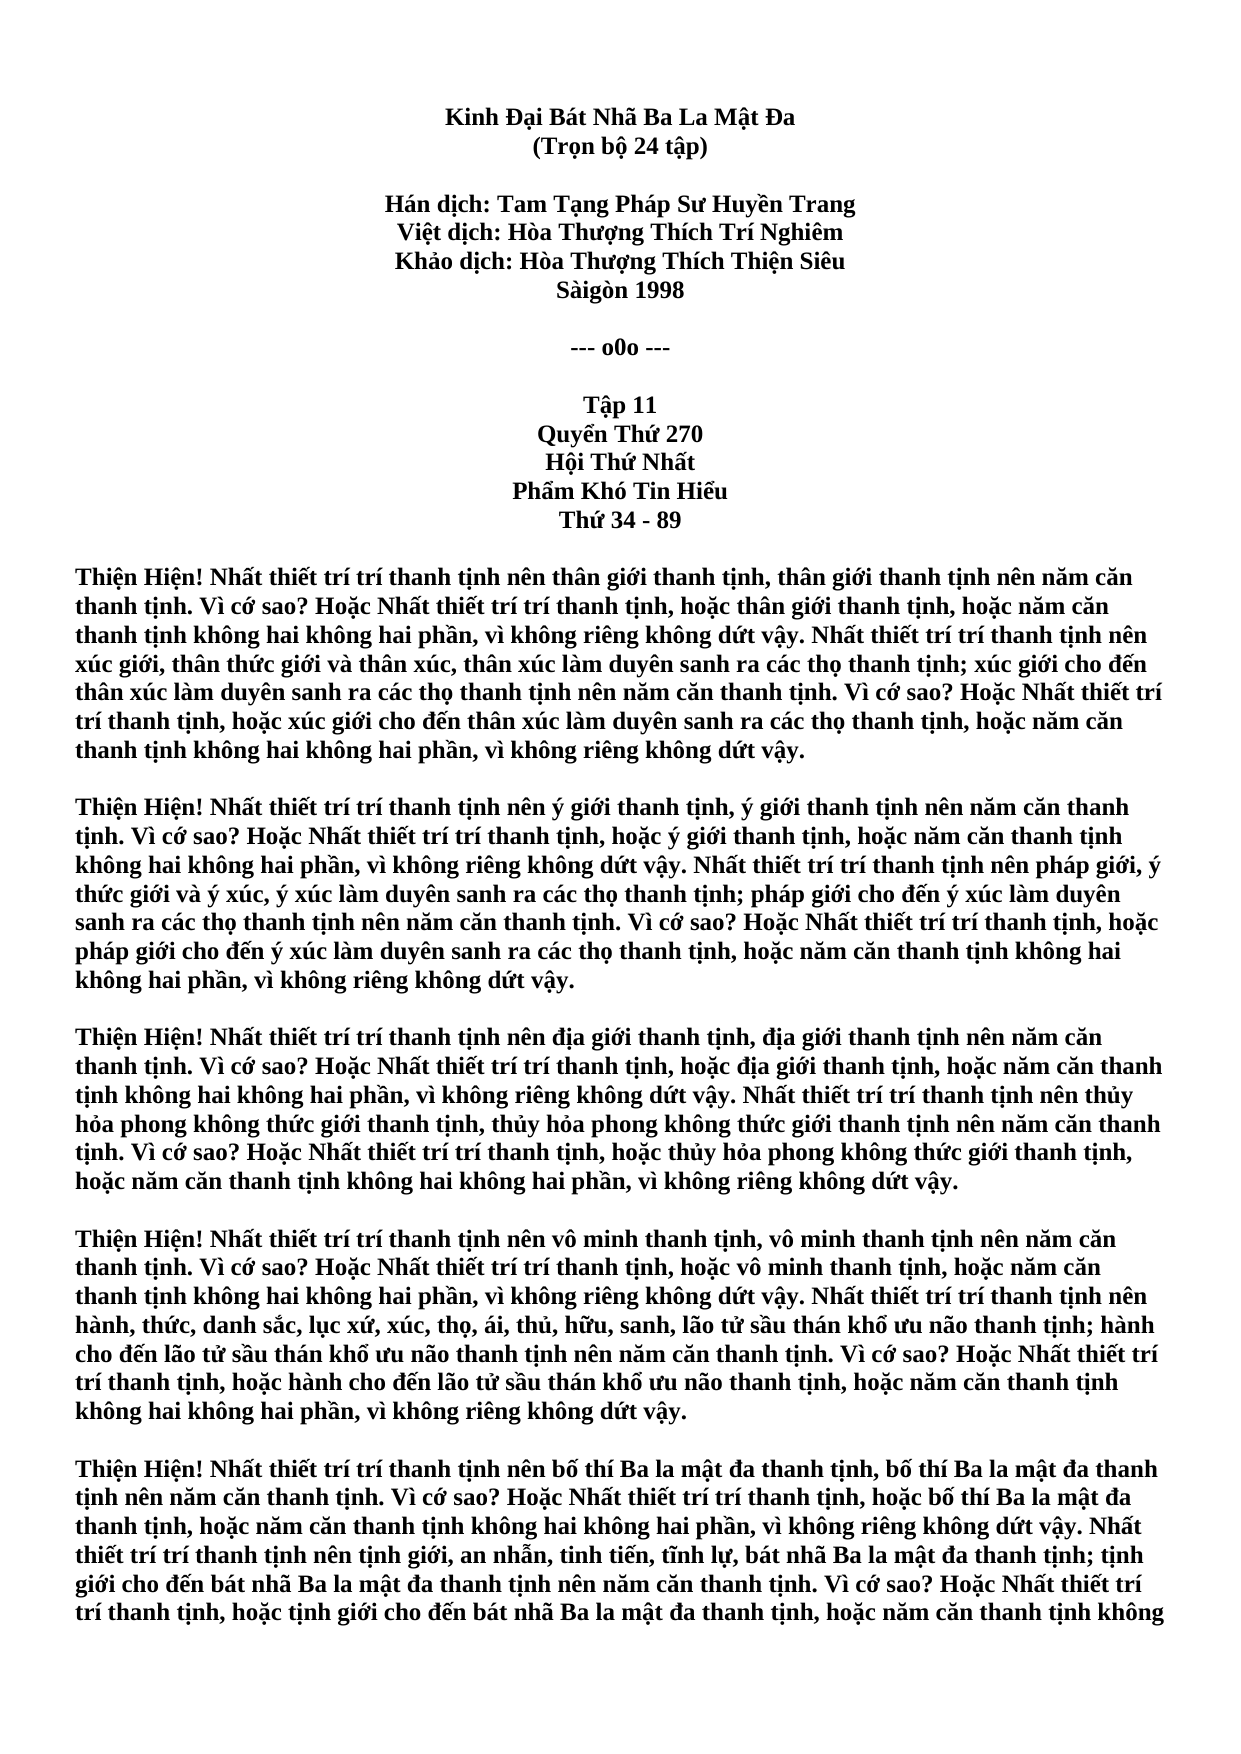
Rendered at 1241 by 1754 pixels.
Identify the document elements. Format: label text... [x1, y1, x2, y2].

text Thiện Hiện! Nhất thiết trí trí thanh tịnh nên vô minh thanh tịnh, vô minh thanh tịnh nên năm căn thanh tịnh. Vì cớ sao? Hoặc Nhất thiết trí trí thanh tịnh, hoặc vô minh thanh tịnh, hoặc năm căn thanh tịnh không hai không hai phần, vì không riêng không dứt vậy. Nhất thiết trí trí thanh tịnh nên hành, thức, danh sắc, lục xứ, xúc, thọ, ái, thủ, hữu, sanh, lão tử sầu thán khổ ưu não thanh tịnh; hành cho đến lão tử sầu thán khổ ưu não thanh tịnh nên năm căn thanh tịnh. Vì cớ sao? Hoặc Nhất thiết trí trí thanh tịnh, hoặc hành cho đến lão tử sầu thán khổ ưu não thanh tịnh, hoặc năm căn thanh tịnh không hai không hai phần, vì không riêng không dứt vậy. [75, 1224, 1165, 1425]
text --- o0o --- [75, 332, 1165, 361]
text Thiện Hiện! Nhất thiết trí trí thanh tịnh nên bố thí Ba la mật đa thanh tịnh, bố thí Ba la mật đa thanh tịnh nên năm căn thanh tịnh. Vì cớ sao? Hoặc Nhất thiết trí trí thanh tịnh, hoặc bố thí Ba la mật đa thanh tịnh, hoặc năm căn thanh tịnh không hai không hai phần, vì không riêng không dứt vậy. Nhất thiết trí trí thanh tịnh nên tịnh giới, an nhẫn, tinh tiến, tĩnh lự, bát nhã Ba la mật đa thanh tịnh; tịnh giới cho đến bát nhã Ba la mật đa thanh tịnh nên năm căn thanh tịnh. Vì cớ sao? Hoặc Nhất thiết trí trí thanh tịnh, hoặc tịnh giới cho đến bát nhã Ba la mật đa thanh tịnh, hoặc năm căn thanh tịnh không [75, 1454, 1165, 1626]
text Việt dịch: Hòa Thượng Thích Trí Nghiêm [75, 217, 1165, 246]
text Hội Thứ Nhất [75, 447, 1165, 476]
text Kinh Đại Bát Nhã Ba La Mật Đa [75, 102, 1165, 131]
text (Trọn bộ 24 tập) [75, 131, 1165, 160]
text Phẩm Khó Tin Hiểu [75, 476, 1165, 505]
text Thiện Hiện! Nhất thiết trí trí thanh tịnh nên ý giới thanh tịnh, ý giới thanh tịnh nên năm căn thanh tịnh. Vì cớ sao? Hoặc Nhất thiết trí trí thanh tịnh, hoặc ý giới thanh tịnh, hoặc năm căn thanh tịnh không hai không hai phần, vì không riêng không dứt vậy. Nhất thiết trí trí thanh tịnh nên pháp giới, ý thức giới và ý xúc, ý xúc làm duyên sanh ra các thọ thanh tịnh; pháp giới cho đến ý xúc làm duyên sanh ra các thọ thanh tịnh nên năm căn thanh tịnh. Vì cớ sao? Hoặc Nhất thiết trí trí thanh tịnh, hoặc pháp giới cho đến ý xúc làm duyên sanh ra các thọ thanh tịnh, hoặc năm căn thanh tịnh không hai không hai phần, vì không riêng không dứt vậy. [75, 792, 1165, 994]
text Hán dịch: Tam Tạng Pháp Sư Huyền Trang [75, 189, 1165, 217]
text Thứ 34 - 89 [75, 505, 1165, 534]
text Sàigòn 1998 [75, 275, 1165, 304]
text Thiện Hiện! Nhất thiết trí trí thanh tịnh nên thân giới thanh tịnh, thân giới thanh tịnh nên năm căn thanh tịnh. Vì cớ sao? Hoặc Nhất thiết trí trí thanh tịnh, hoặc thân giới thanh tịnh, hoặc năm căn thanh tịnh không hai không hai phần, vì không riêng không dứt vậy. Nhất thiết trí trí thanh tịnh nên xúc giới, thân thức giới và thân xúc, thân xúc làm duyên sanh ra các thọ thanh tịnh; xúc giới cho đến thân xúc làm duyên sanh ra các thọ thanh tịnh nên năm căn thanh tịnh. Vì cớ sao? Hoặc Nhất thiết trí trí thanh tịnh, hoặc xúc giới cho đến thân xúc làm duyên sanh ra các thọ thanh tịnh, hoặc năm căn thanh tịnh không hai không hai phần, vì không riêng không dứt vậy. [75, 562, 1165, 764]
text Tập 11 [75, 390, 1165, 419]
text Thiện Hiện! Nhất thiết trí trí thanh tịnh nên địa giới thanh tịnh, địa giới thanh tịnh nên năm căn thanh tịnh. Vì cớ sao? Hoặc Nhất thiết trí trí thanh tịnh, hoặc địa giới thanh tịnh, hoặc năm căn thanh tịnh không hai không hai phần, vì không riêng không dứt vậy. Nhất thiết trí trí thanh tịnh nên thủy hỏa phong không thức giới thanh tịnh, thủy hỏa phong không thức giới thanh tịnh nên năm căn thanh tịnh. Vì cớ sao? Hoặc Nhất thiết trí trí thanh tịnh, hoặc thủy hỏa phong không thức giới thanh tịnh, hoặc năm căn thanh tịnh không hai không hai phần, vì không riêng không dứt vậy. [75, 1022, 1165, 1195]
text Khảo dịch: Hòa Thượng Thích Thiện Siêu [75, 246, 1165, 275]
text Quyển Thứ 270 [75, 419, 1165, 447]
